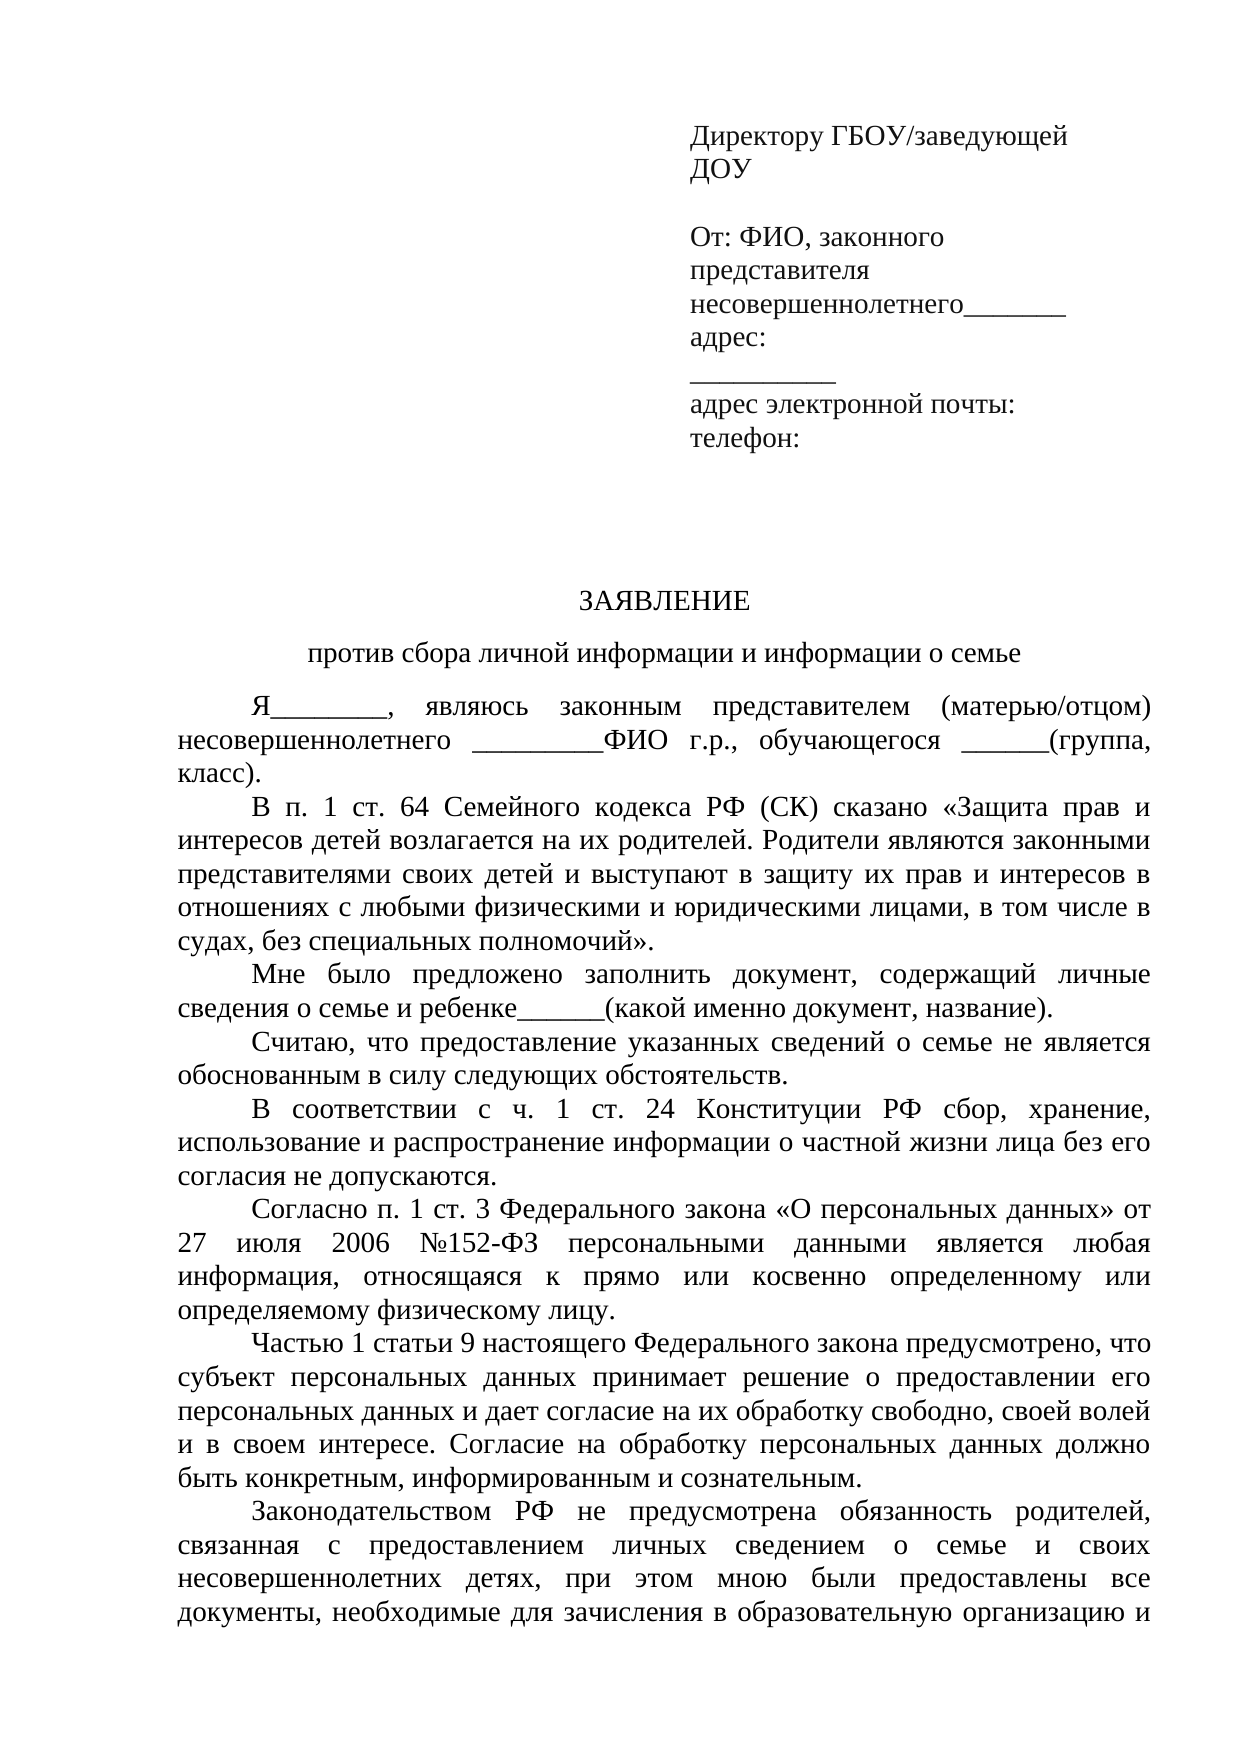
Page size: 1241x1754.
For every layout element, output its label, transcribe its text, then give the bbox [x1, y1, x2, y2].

text Согласно п. 1 ст. 3 Федерального закона «О персональных данных» от 27 июля 2006 №152-ФЗ персональными данными является любая информация, относящаяся к прямо или косвенно определенному или определяемому физическому лицу. [177, 1191, 1152, 1326]
text В соответствии с ч. 1 ст. 24 Конституции РФ сбор, хранение, использование и распространение информации о частной жизни лица без его согласия не допускаются. [177, 1091, 1152, 1191]
text В п. 1 ст. 64 Семейного кодекса РФ (СК) сказано «Защита прав и интересов детей возлагается на их родителей. Родители являются законными представителями своих детей и выступают в защиту их прав и интересов в отношениях с любыми физическими и юридическими лицами, в том числе в судах, без специальных полномочий». [177, 789, 1152, 957]
text Я________, являюсь законным представителем (матерью/отцом) несовершеннолетнего _________ФИО г.р., обучающегося ______(группа, класс). [177, 688, 1152, 789]
table_header Директору ГБОУ/заведующей ДОУ От: ФИО, законного представителя несовершеннолетнего_______ адрес: __________ адрес электронной почты: телефон: [679, 118, 1091, 489]
text Частью 1 статьи 9 настоящего Федерального закона предусмотрено, что субъект персональных данных принимает решение о предоставлении его персональных данных и дает согласие на их обработку свободно, своей волей и в своем интересе. Согласие на обработку персональных данных должно быть конкретным, информированным и сознательным. [177, 1326, 1152, 1493]
text ЗАЯВЛЕНИЕ [177, 583, 1152, 616]
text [177, 1493, 1152, 1627]
text Мне было предложено заполнить документ, содержащий личные сведения о семье и ребенке______(какой именно документ, название). [177, 957, 1152, 1024]
text против сбора личной информации и информации о семье [177, 636, 1152, 669]
text Считаю, что предоставление указанных сведений о семье не является обоснованным в силу следующих обстоятельств. [177, 1024, 1152, 1091]
